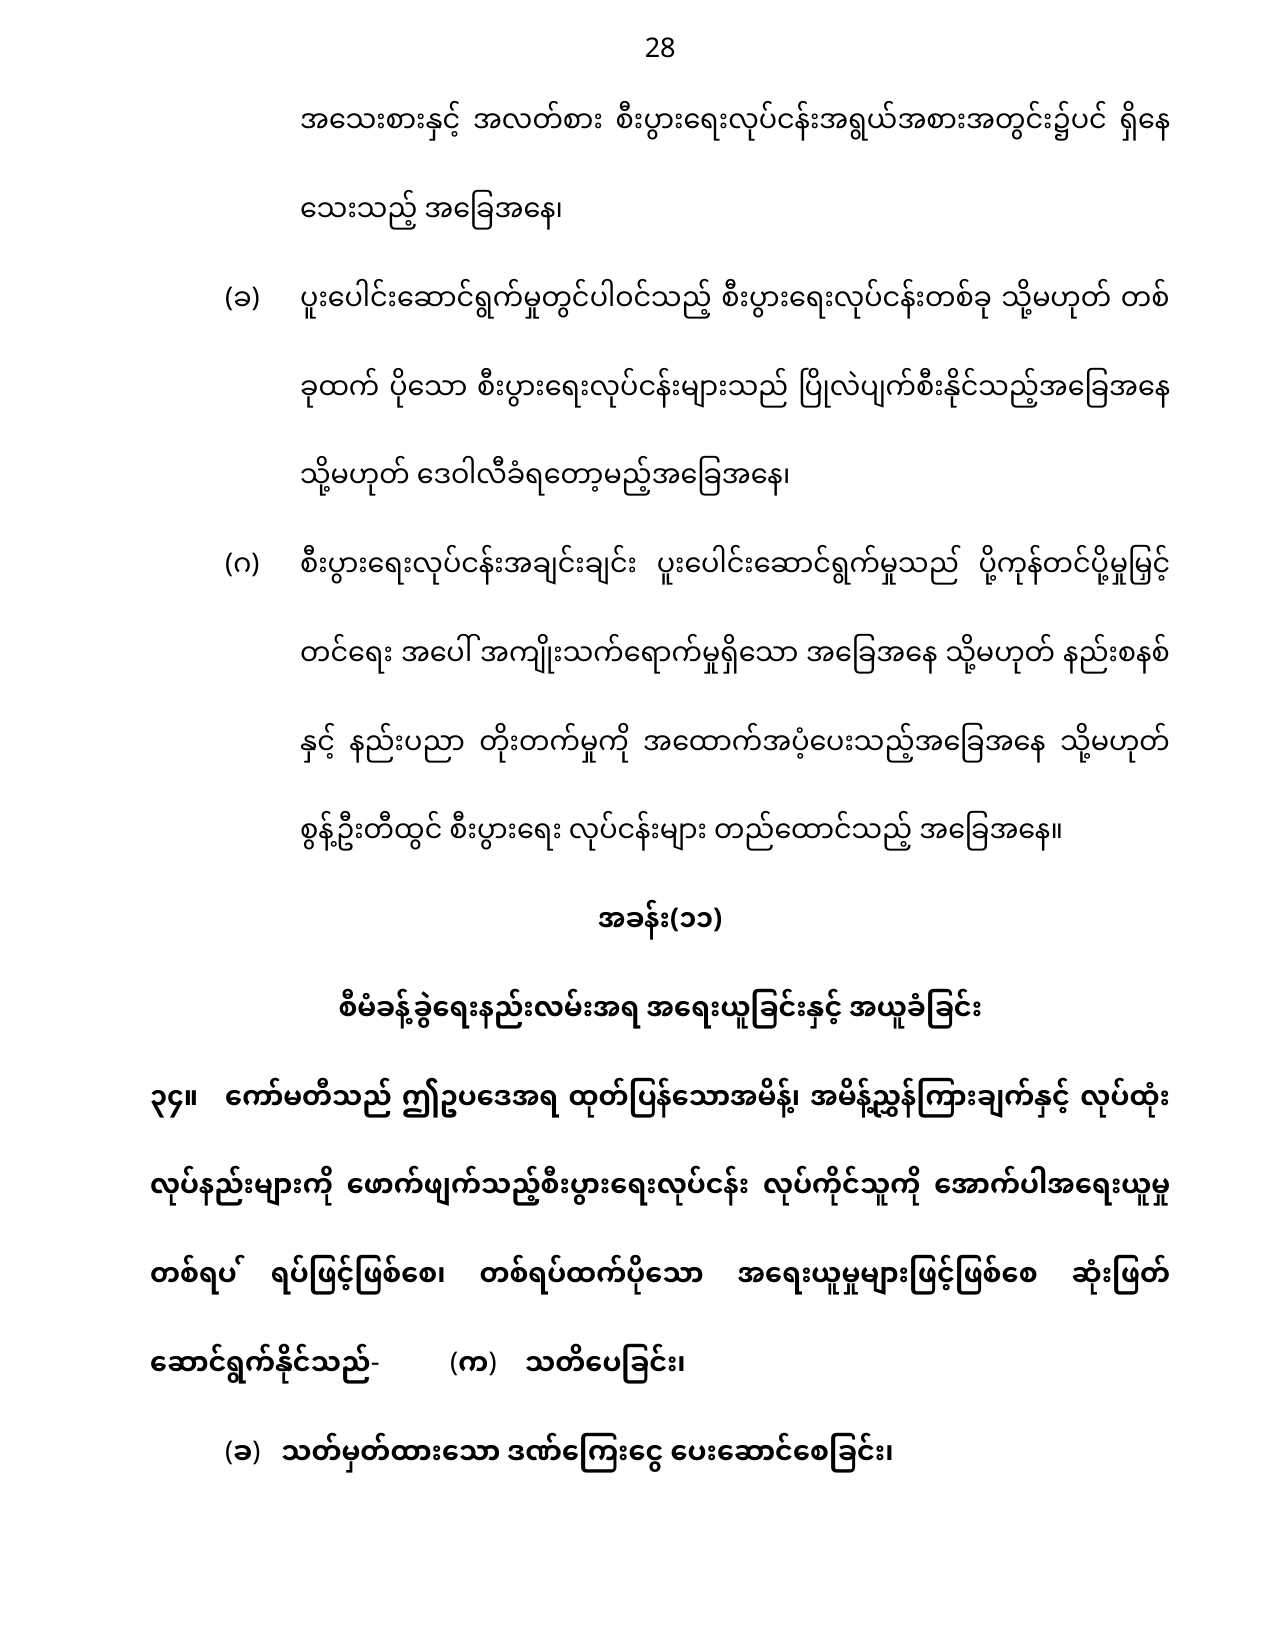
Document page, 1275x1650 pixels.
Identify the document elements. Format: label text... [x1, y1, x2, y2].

text စီမံခန့်ခွဲရေးနည်းလမ်းအရ အရေးယူခြင်းနှင့် အယူခံခြင်း [150, 981, 1170, 1040]
text အခန်း(၁၁) [150, 892, 1170, 951]
text (ခ) ပူးပေါင်းဆောင်ရွက်မှုတွင်ပါဝင်သည့် စီးပွားရေးလုပ်ငန်းတစ်ခု သို့မဟုတ် တစ်ခုထက် ပိုသော စီးပွားရေးလုပ်ငန်းများသည် ပြိုလဲပျက်စီးနိုင်သည့်အခြေအနေ သို့မဟုတ် ဒေဝါလီခံရတော့မည့်အခြေအနေ၊ [150, 271, 1170, 507]
text ၃၄။ ကော်မတီသည် ဤဥပဒေအရ ထုတ်ပြန်သောအမိန့်၊ အမိန့်ညွှန်ကြားချက်နှင့် လုပ်ထုံး လုပ်နည်းများကို ဖောက်ဖျက်သည့်စီးပွားရေးလုပ်ငန်း လုပ်ကိုင်သူကို အောက်ပါအရေးယူမှု တစ်ရပ် ရပ်ဖြင့်ဖြစ်စေ၊ တစ်ရပ်ထက်ပိုသော အရေးယူမှုများဖြင့်ဖြစ်စေ ဆုံးဖြတ်ဆောင်ရွက်နိုင်သည်- (က) သတိပေခြင်း၊ [150, 1069, 1170, 1395]
text (ဂ) စီးပွားရေးလုပ်ငန်းအချင်းချင်း ပူးပေါင်းဆောင်ရွက်မှုသည် ပို့ကုန်တင်ပို့မှုမြှင့်တင်ရေး အပေါ် အကျိုးသက်ရောက်မှုရှိသော အခြေအနေ သို့မဟုတ် နည်းစနစ်နှင့် နည်းပညာ တိုးတက်မှုကို အထောက်အပံ့ပေးသည့်အခြေအနေ သို့မဟုတ် စွန့်ဦးတီထွင် စီးပွားရေး လုပ်ငန်းများ တည်ထောင်သည့် အခြေအနေ။ [150, 537, 1170, 862]
text (ခ) သတ်မှတ်ထားသော ဒဏ်ကြေးငွေ ပေးဆောင်စေခြင်း၊ [150, 1424, 1170, 1483]
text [150, 93, 1170, 241]
